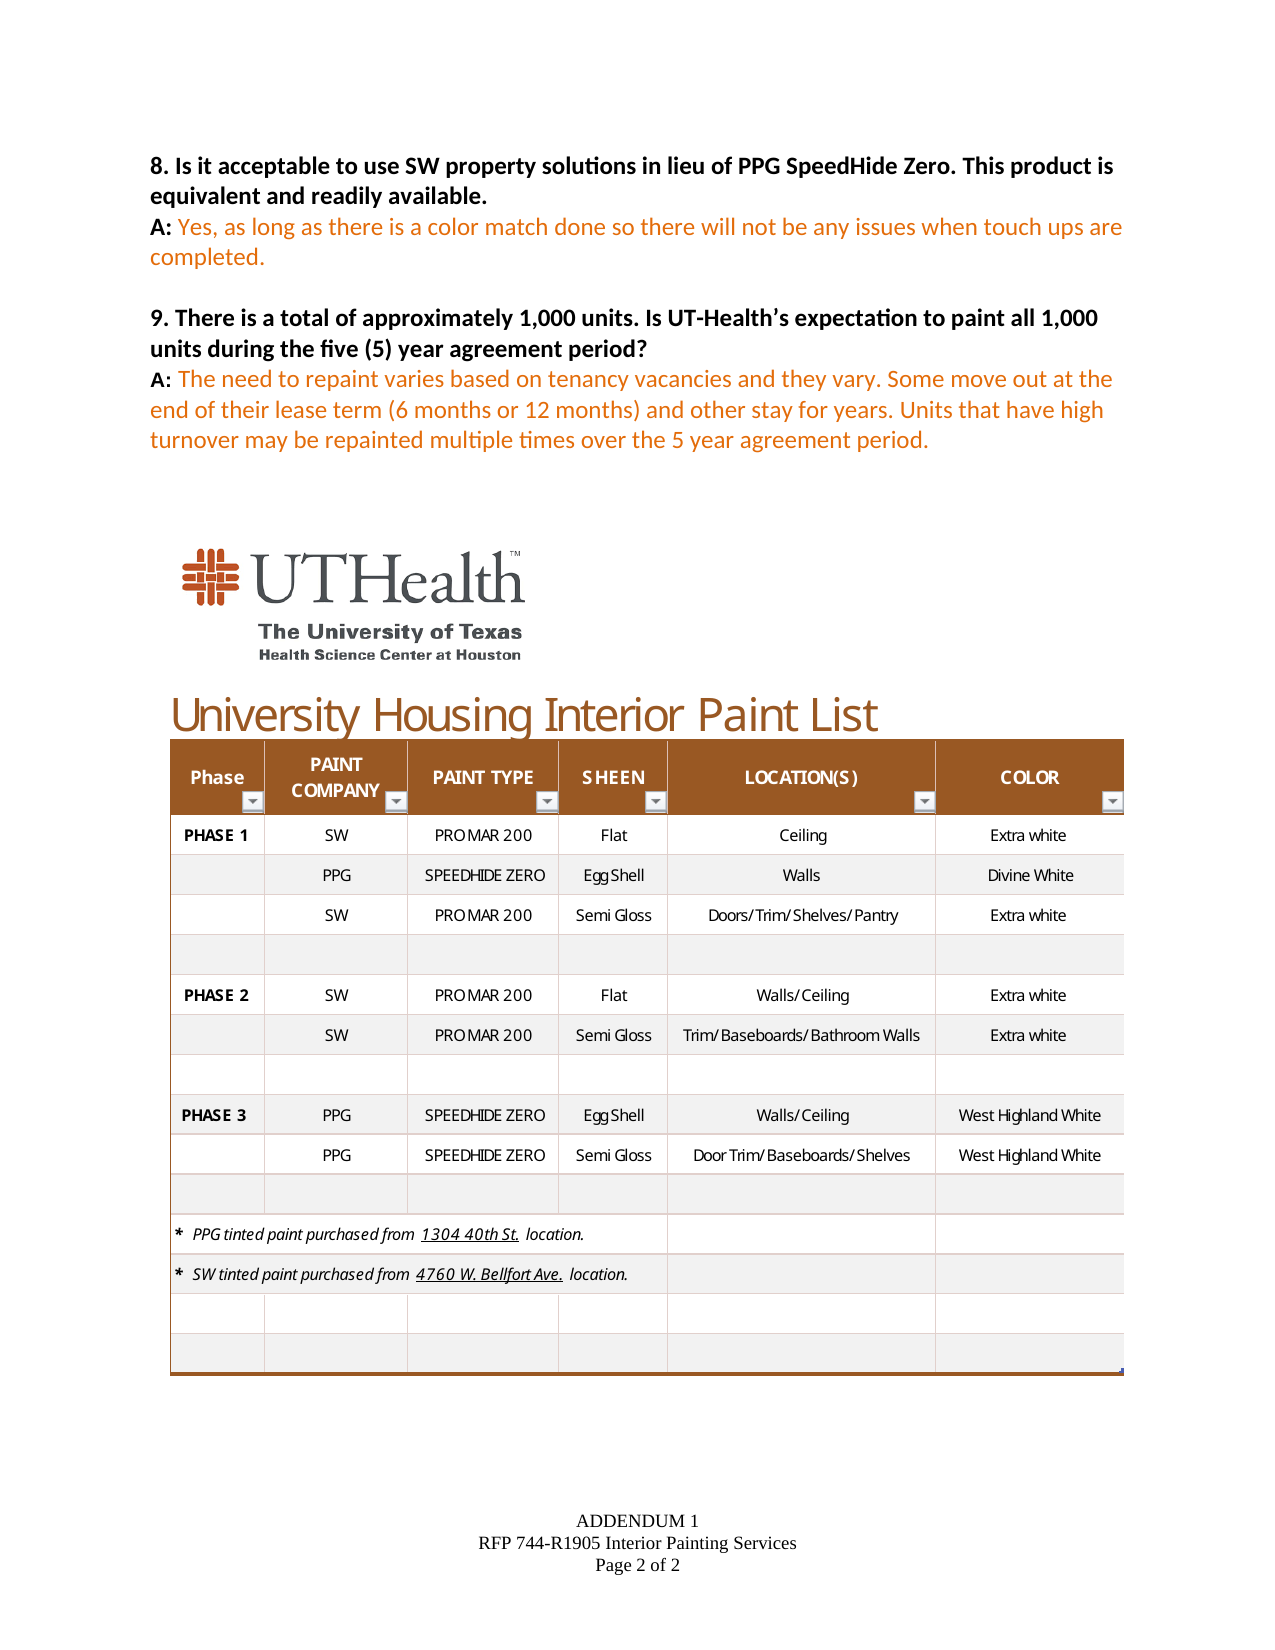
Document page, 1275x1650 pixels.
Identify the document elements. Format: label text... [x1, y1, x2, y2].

text A: Yes, as long as there is a color match done so there will not be any issues when touch ups are completed. [150, 211, 1125, 272]
text 8. Is it acceptable to use SW property solutions in lieu of PPG SpeedHide Zero. This product is equivalent and readily available. [150, 150, 1125, 211]
text A: The need to repaint varies based on tenancy vacancies and they vary. Some move out at the end of their lease term (6 months or 12 months) and other stay for years. Units that have high turnover may be repainted multiple times over the 5 year agreement period. [150, 364, 1125, 455]
text 9. There is a total of approximately 1,000 units. Is UT-Health’s expectation to paint all 1,000 units during the five (5) year agreement period? [150, 303, 1125, 364]
